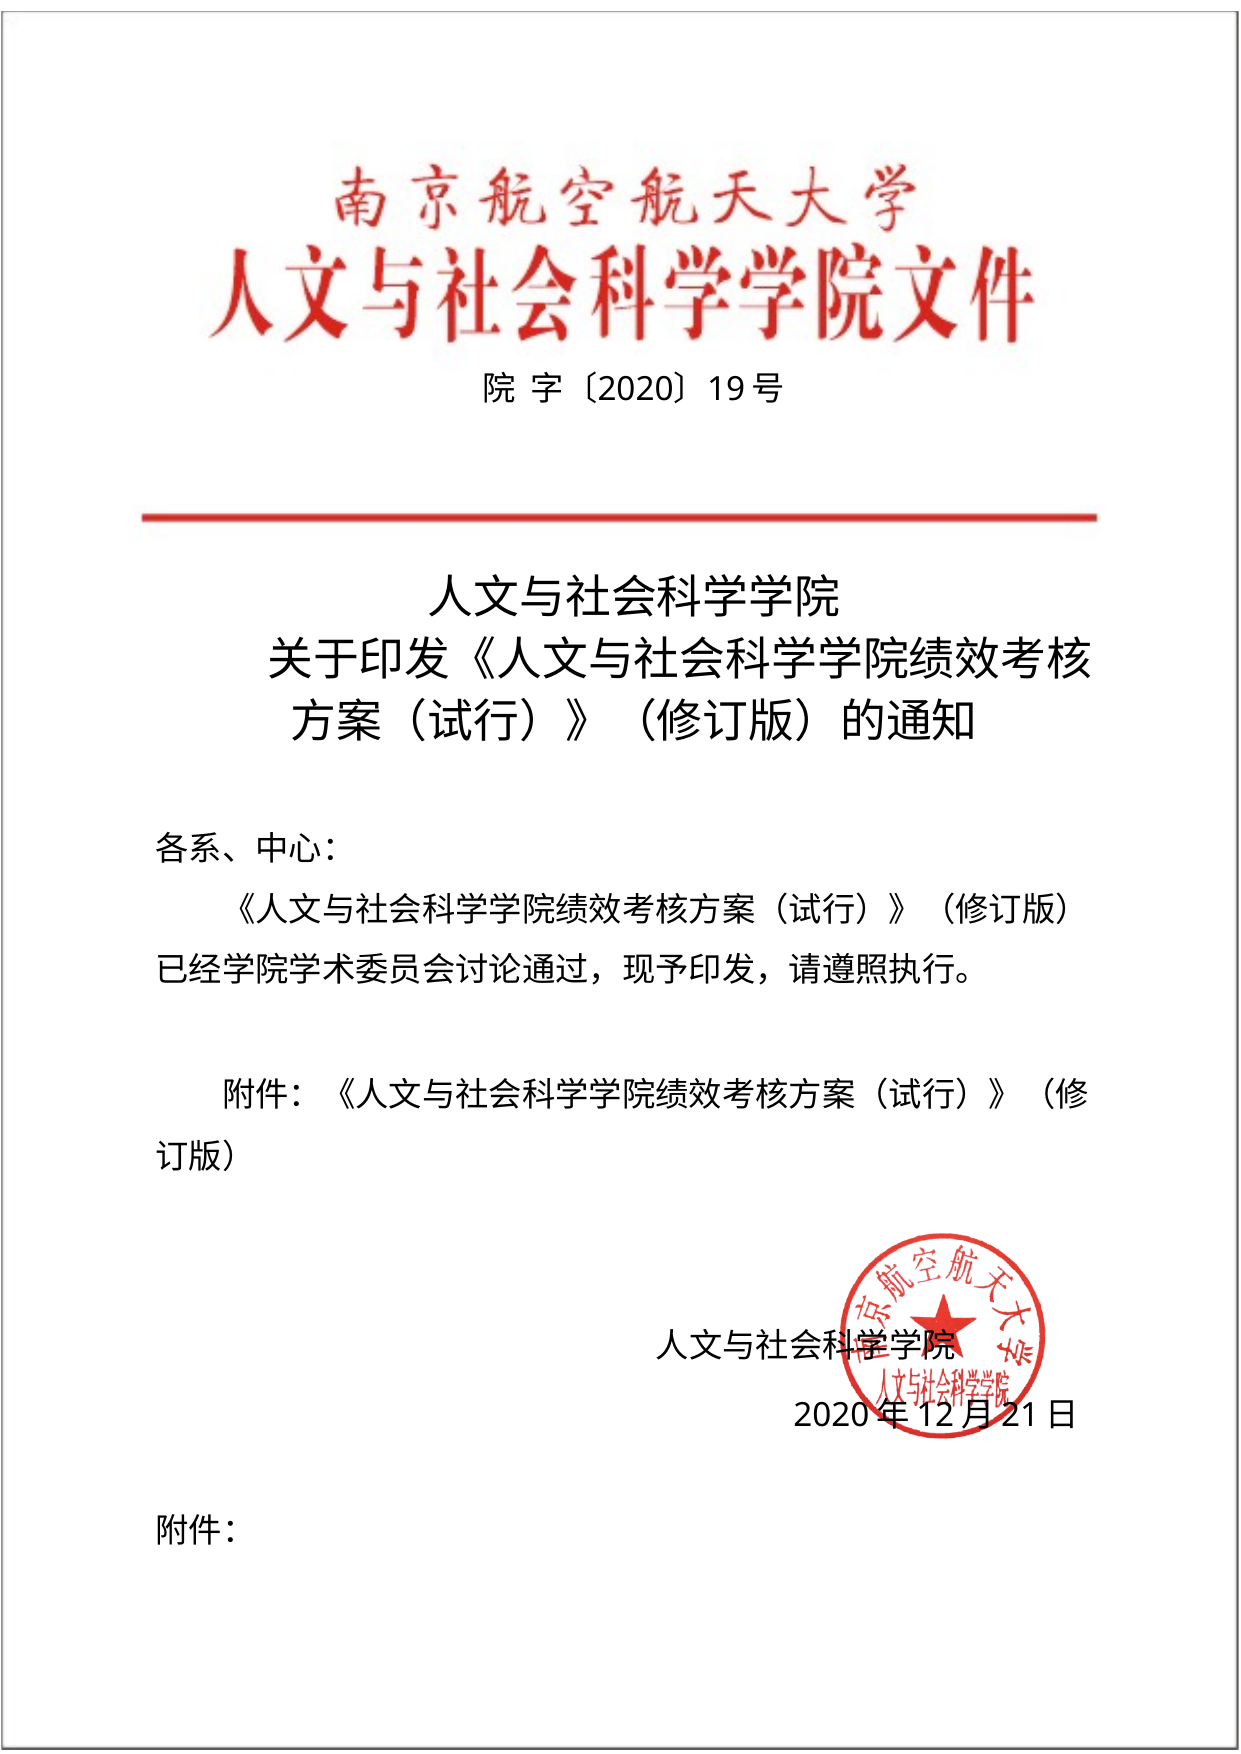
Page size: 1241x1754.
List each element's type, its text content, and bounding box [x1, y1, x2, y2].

text 人文与社会科学学院 [155, 565, 1112, 625]
text 2020年12月21日 [155, 1376, 1079, 1438]
text 人文与社会科学学院 [155, 1311, 1112, 1376]
text 关于印发《人文与社会科学学院绩效考核方案（试行）》（修订版）的通知 [155, 625, 1112, 750]
text 《人文与社会科学学院绩效考核方案（试行）》（修订版）已经学院学术委员会讨论通过，现予印发，请遵照执行。 [155, 873, 1112, 993]
text 院 字〔2020〕19号 [155, 353, 1112, 418]
picture [1, 11, 1239, 1750]
text 各系、中心： [155, 811, 1112, 873]
text 附件：《人文与社会科学学院绩效考核方案（试行）》（修订版） [155, 1056, 1112, 1181]
text 附件： [155, 1501, 1112, 1553]
